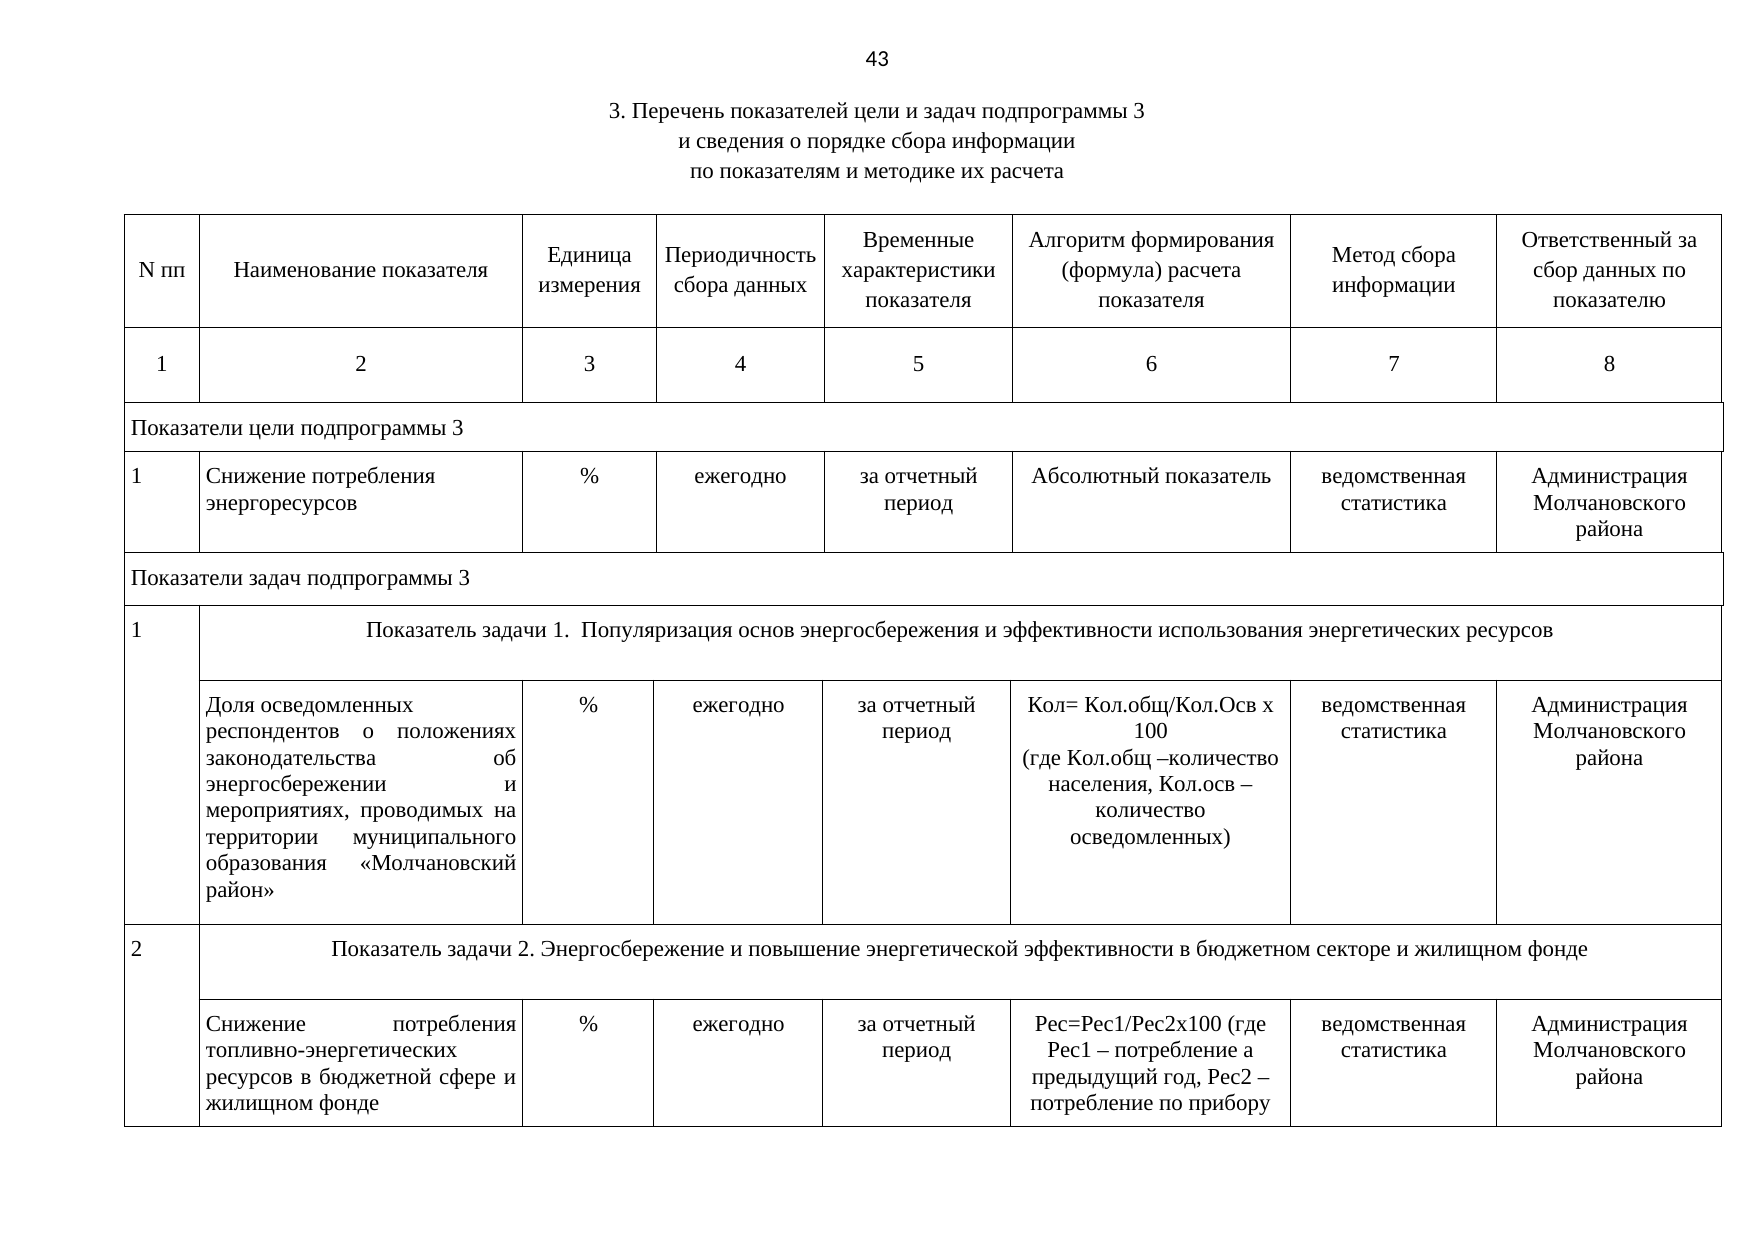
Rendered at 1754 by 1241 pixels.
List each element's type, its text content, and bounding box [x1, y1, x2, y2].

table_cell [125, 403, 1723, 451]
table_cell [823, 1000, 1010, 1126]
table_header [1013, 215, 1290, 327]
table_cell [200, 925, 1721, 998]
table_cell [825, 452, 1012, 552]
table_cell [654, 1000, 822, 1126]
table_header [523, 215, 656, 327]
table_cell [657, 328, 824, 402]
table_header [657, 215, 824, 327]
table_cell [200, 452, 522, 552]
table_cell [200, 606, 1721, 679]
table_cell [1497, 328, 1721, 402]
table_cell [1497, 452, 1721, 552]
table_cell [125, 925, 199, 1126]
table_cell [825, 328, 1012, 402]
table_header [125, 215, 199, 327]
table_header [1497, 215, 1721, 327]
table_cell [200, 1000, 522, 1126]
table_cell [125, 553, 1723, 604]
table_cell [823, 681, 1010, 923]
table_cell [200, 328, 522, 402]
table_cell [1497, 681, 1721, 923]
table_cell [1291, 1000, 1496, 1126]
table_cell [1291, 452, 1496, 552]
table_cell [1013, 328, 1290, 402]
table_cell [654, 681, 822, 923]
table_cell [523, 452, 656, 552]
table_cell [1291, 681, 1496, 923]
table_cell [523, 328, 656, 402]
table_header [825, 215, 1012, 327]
text 3. Перечень показателей цели и задач подпрограммы 3 [118, 97, 1636, 123]
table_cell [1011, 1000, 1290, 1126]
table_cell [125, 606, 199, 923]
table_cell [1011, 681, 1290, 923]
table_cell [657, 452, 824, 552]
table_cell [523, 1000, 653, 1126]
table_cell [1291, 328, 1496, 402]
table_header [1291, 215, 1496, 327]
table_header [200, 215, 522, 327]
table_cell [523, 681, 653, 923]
text по показателям и методике их расчета [118, 157, 1636, 184]
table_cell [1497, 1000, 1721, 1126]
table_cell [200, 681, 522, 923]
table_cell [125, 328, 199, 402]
text и сведения о порядке сбора информации [118, 127, 1636, 154]
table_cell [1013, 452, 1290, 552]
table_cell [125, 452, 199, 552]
